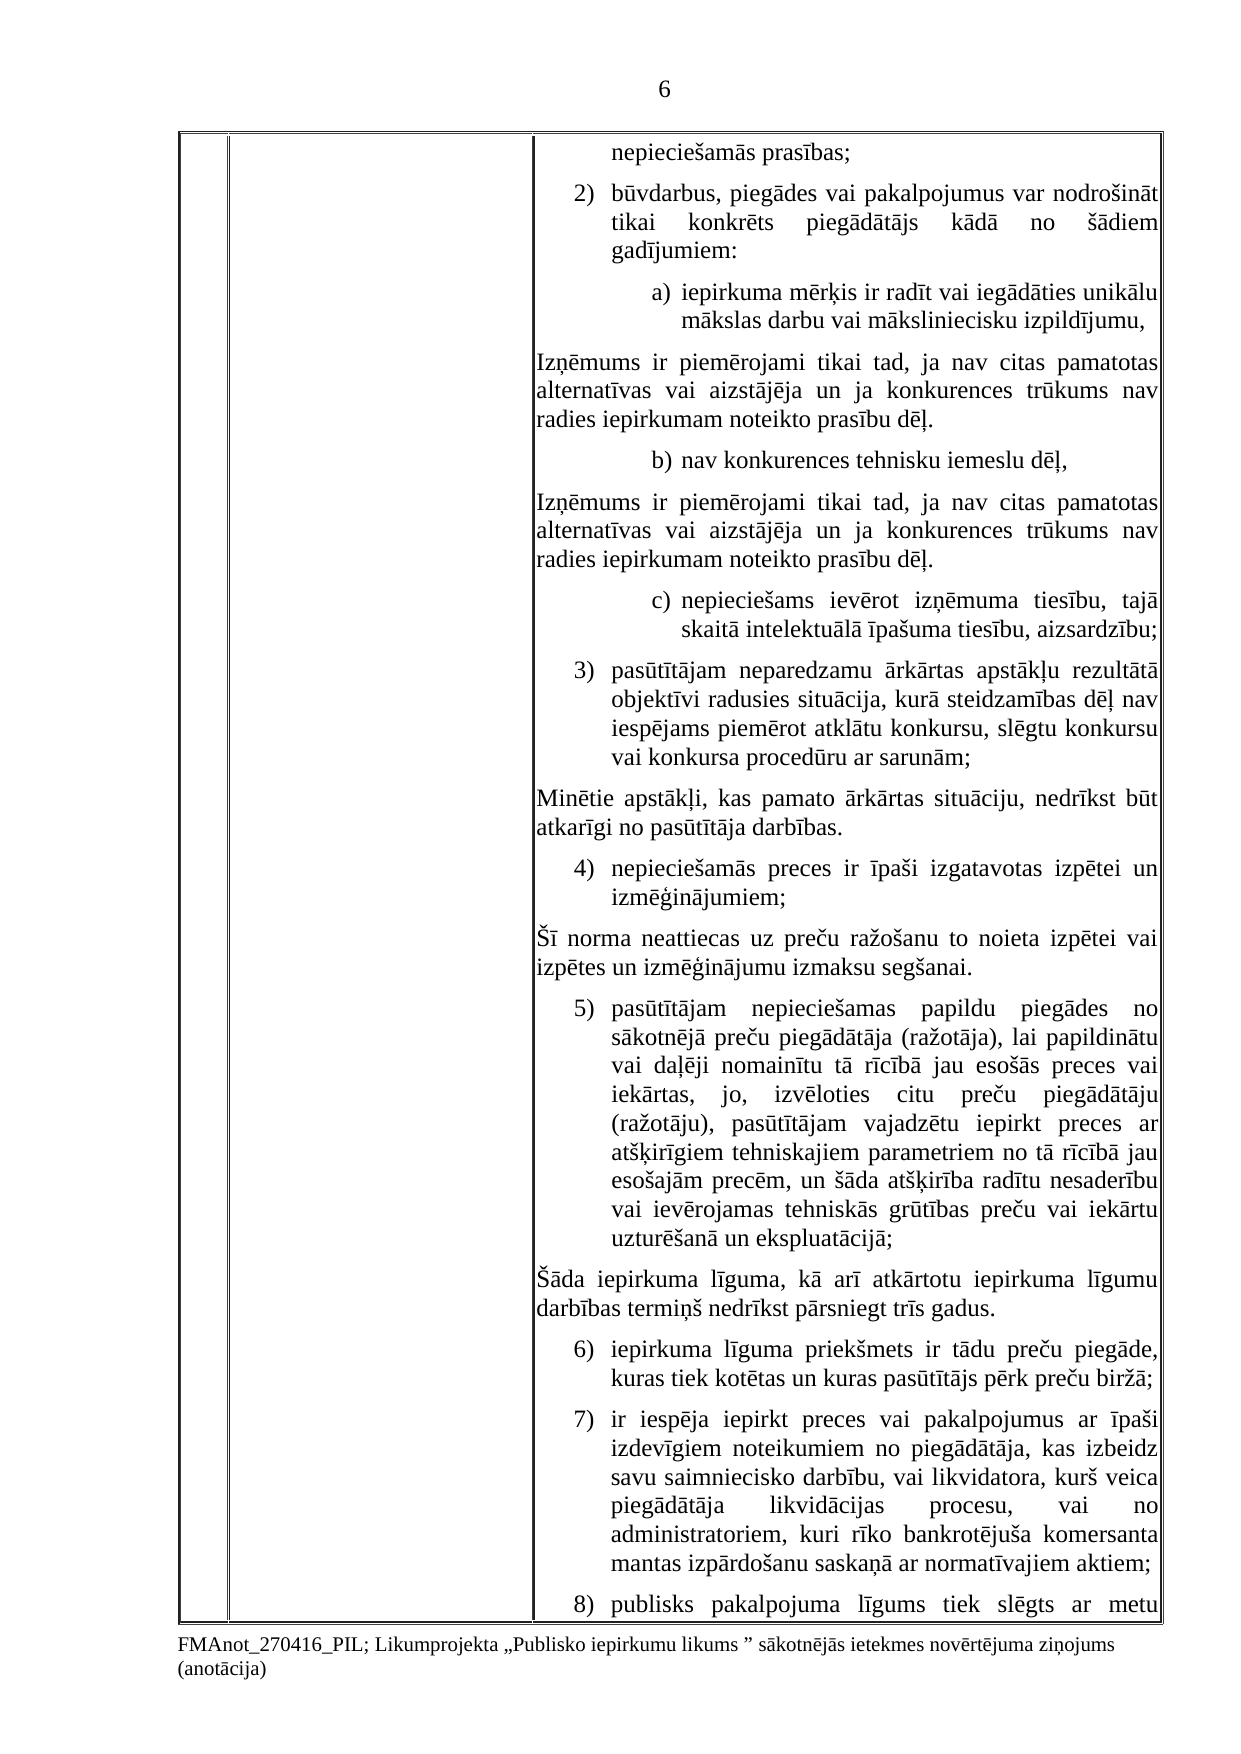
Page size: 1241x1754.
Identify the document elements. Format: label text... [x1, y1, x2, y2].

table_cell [229, 132, 533, 1621]
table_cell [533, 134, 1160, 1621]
table_cell 2. [181, 134, 228, 1621]
